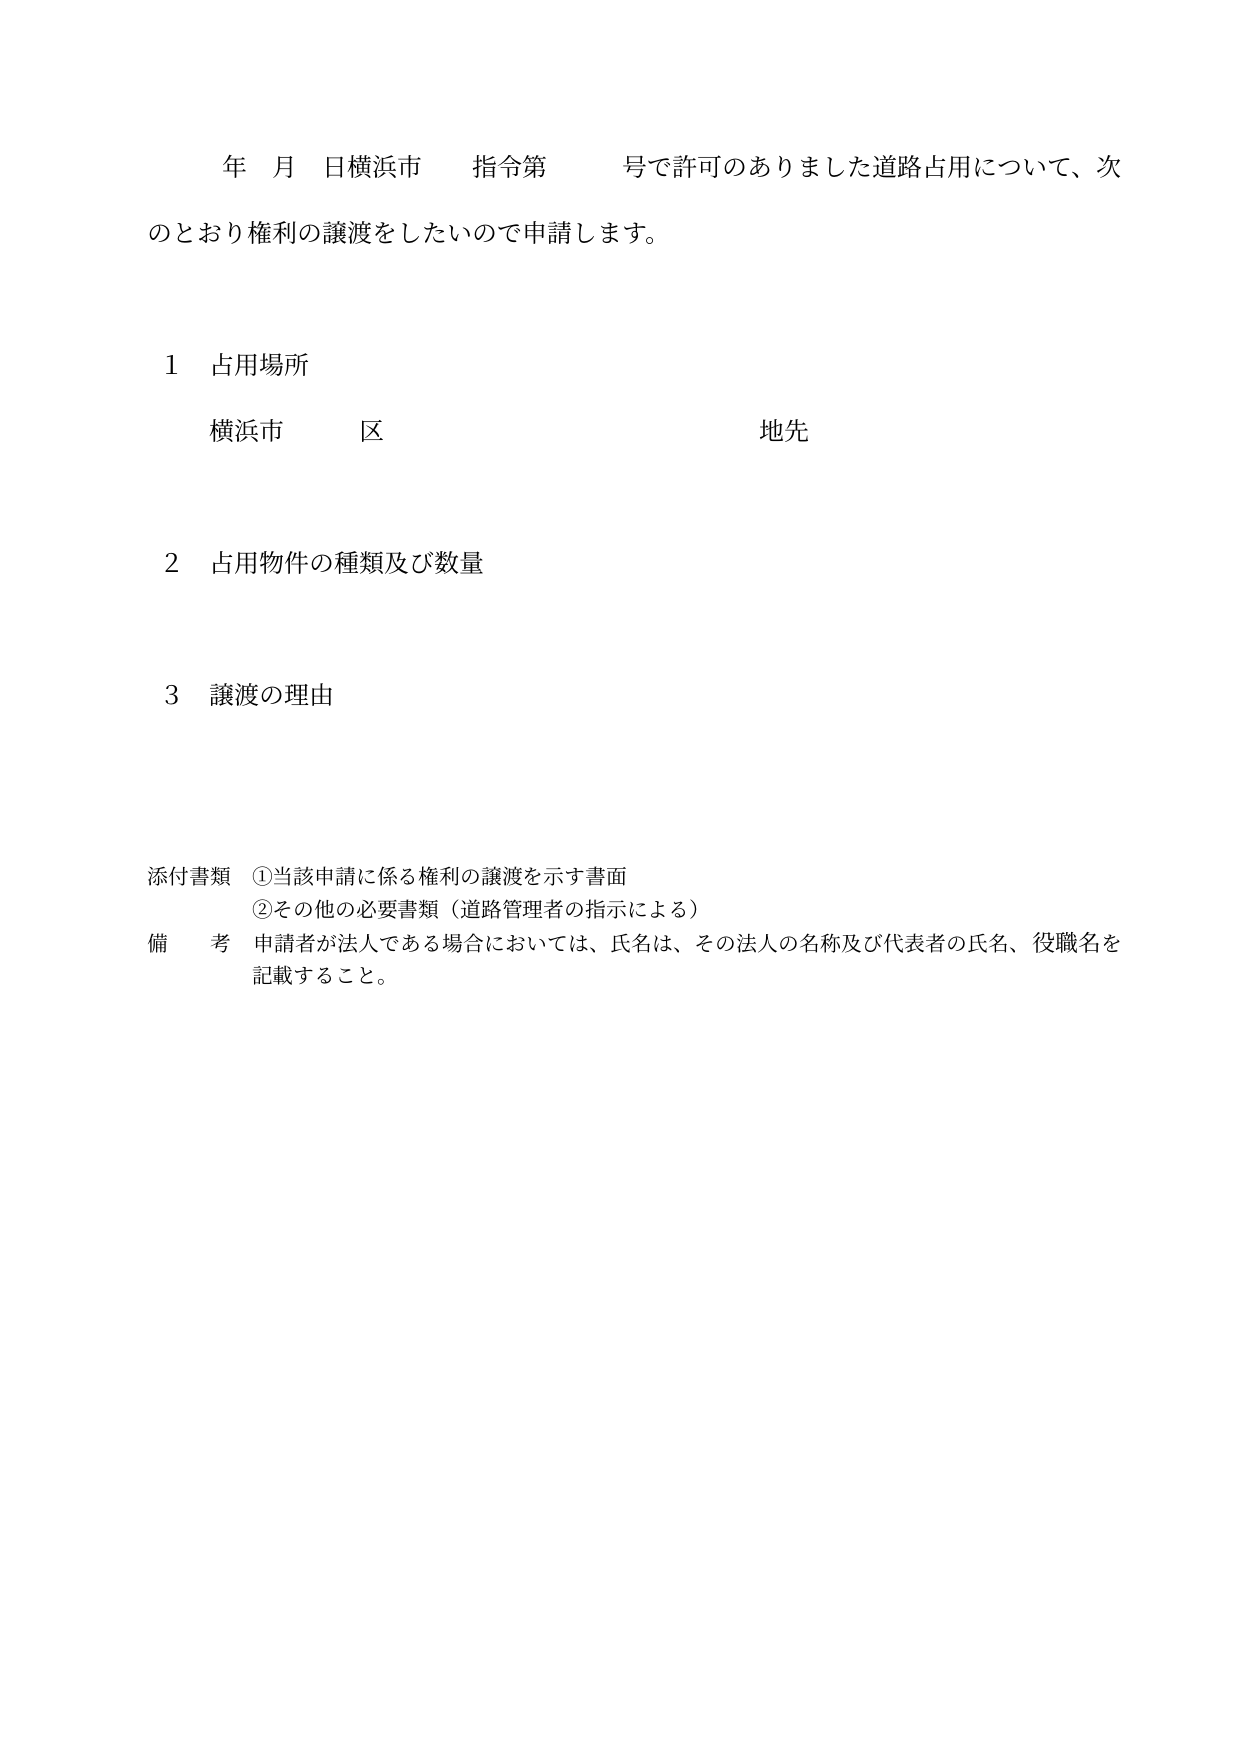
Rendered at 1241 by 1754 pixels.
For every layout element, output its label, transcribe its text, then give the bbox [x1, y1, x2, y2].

table_header １ 占用場所 横浜市 区 地先 [148, 330, 1122, 528]
text ②その他の必要書類（道路管理者の指示による） [148, 892, 1122, 925]
text 添付書類 ①当該申請に係る権利の譲渡を示す書面 [148, 859, 1122, 892]
table_cell ３ 譲渡の理由 [148, 661, 1122, 793]
table_cell ２ 占用物件の種類及び数量 [148, 529, 1122, 661]
text 備 考 申請者が法人である場合においては、氏名は、その法人の名称及び代表者の氏名、役職名を記載すること。 [148, 925, 1122, 991]
text 年 月 日横浜市 指令第 号で許可のありました道路占用について、次のとおり権利の譲渡をしたいので申請します。 [148, 132, 1122, 264]
